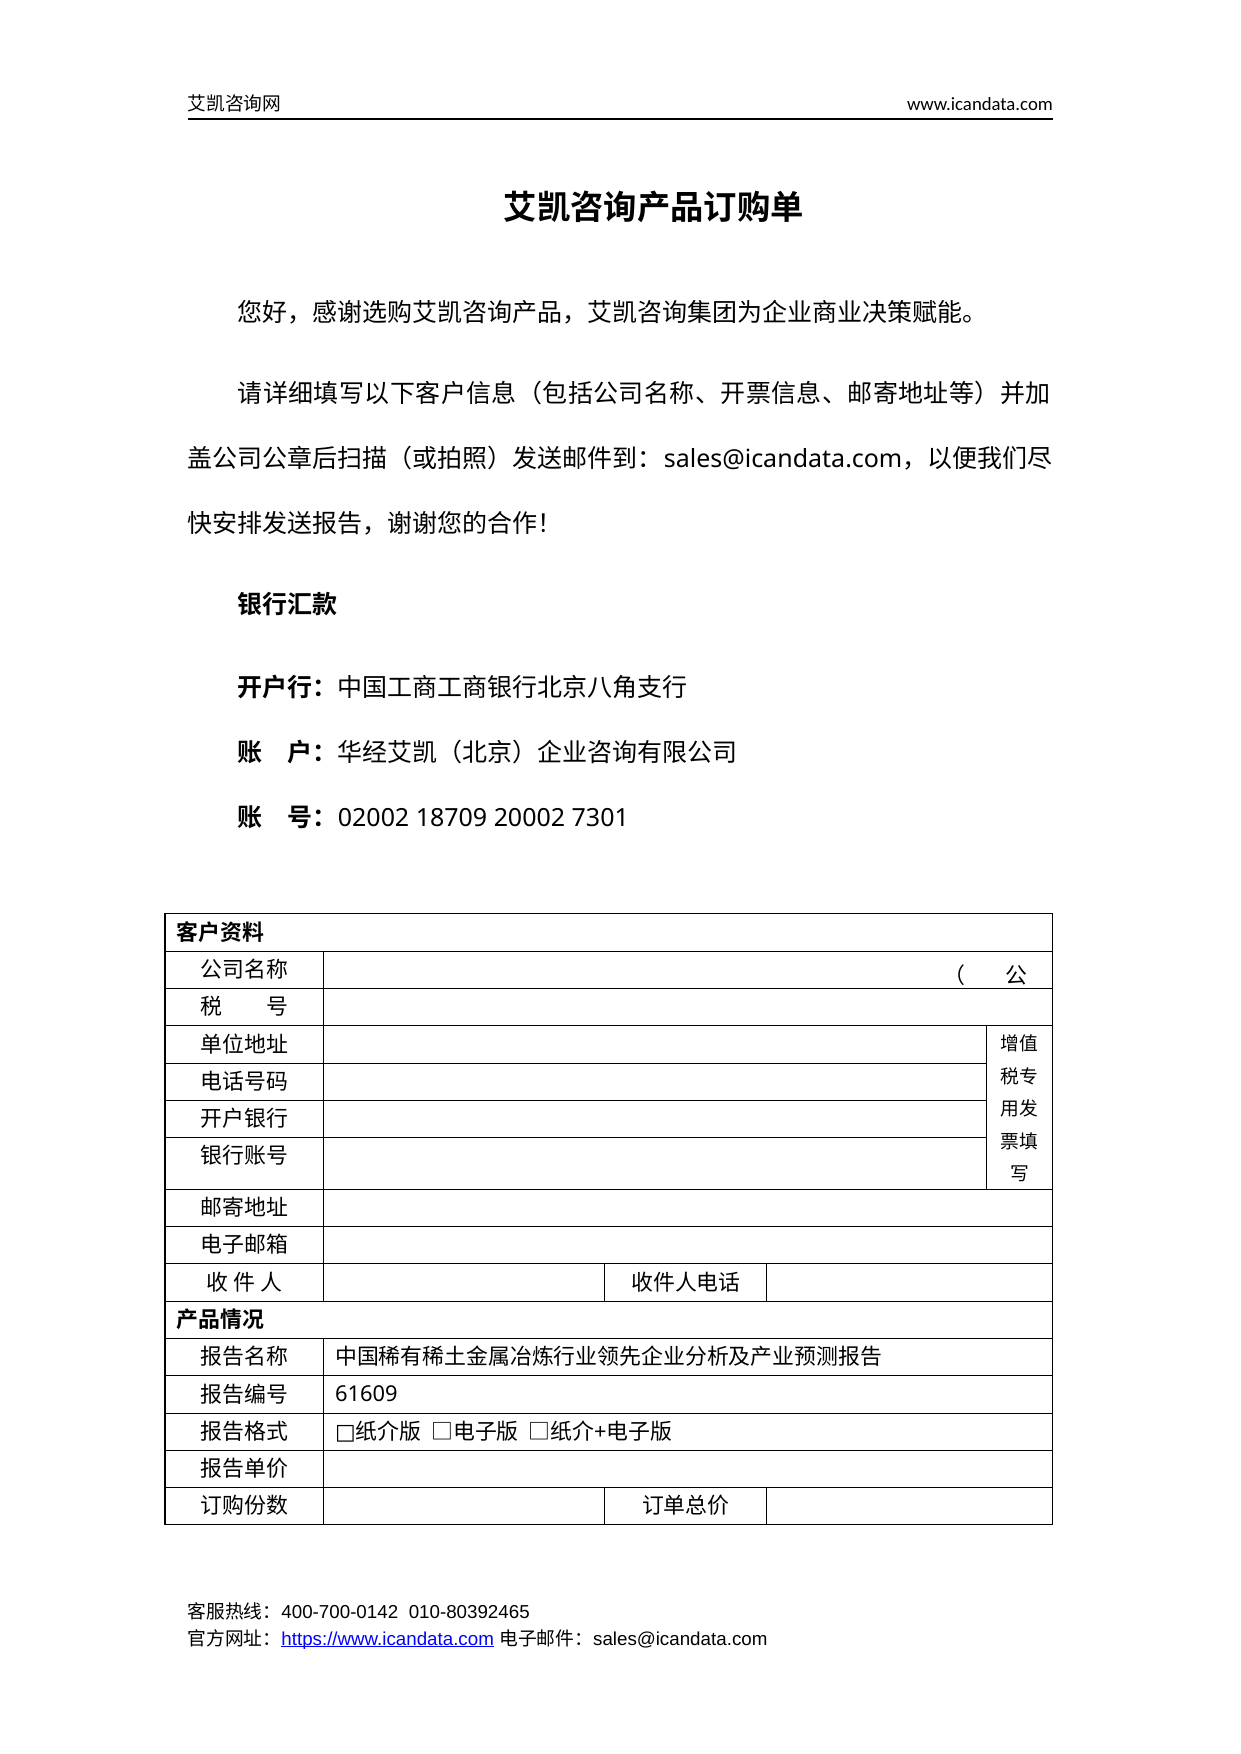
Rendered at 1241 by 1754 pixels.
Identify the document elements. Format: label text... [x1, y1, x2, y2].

table_cell 报告编号 [166, 1376, 323, 1412]
table_cell [324, 1264, 604, 1301]
table_cell [324, 1064, 986, 1100]
text 账 户：华经艾凯（北京）企业咨询有限公司 [187, 718, 1053, 783]
table_cell 公司名称 [166, 952, 323, 988]
table_cell 61609 [324, 1376, 1052, 1412]
text 开户行：中国工商工商银行北京八角支行 [187, 653, 1053, 718]
text 艾凯咨询产品订购单 [187, 172, 1053, 237]
table_cell 单位地址 [166, 1026, 323, 1062]
table_cell 报告格式 [166, 1414, 323, 1450]
table_cell 收 件 人 [166, 1264, 323, 1301]
table_cell [324, 1026, 986, 1062]
table_cell 报告单价 [166, 1451, 323, 1487]
table_cell 中国稀有稀土金属冶炼行业领先企业分析及产业预测报告 [324, 1339, 1052, 1375]
text 您好，感谢选购艾凯咨询产品，艾凯咨询集团为企业商业决策赋能。 [187, 278, 1053, 343]
table_cell [324, 1190, 1052, 1226]
table_cell 开户银行 [166, 1101, 323, 1137]
table_cell 订单总价 [605, 1488, 766, 1524]
table_cell 增值税专用发票填写 [987, 1026, 1052, 1189]
table_cell [767, 1264, 1052, 1301]
table_cell 银行账号 [166, 1138, 323, 1189]
table_header 客户资料 [166, 914, 1052, 951]
table_cell 邮寄地址 [166, 1190, 323, 1226]
table_cell [767, 1488, 1052, 1524]
table_cell 报告名称 [166, 1339, 323, 1375]
table_cell [324, 1451, 1052, 1487]
text 银行汇款 [187, 570, 1053, 635]
table_cell [324, 1138, 986, 1189]
table_cell 产品情况 [166, 1302, 1052, 1338]
table_cell □纸介版 □电子版 □纸介+电子版 [324, 1414, 1052, 1450]
table_cell [324, 952, 1052, 988]
table_cell 电子邮箱 [166, 1227, 323, 1263]
table_cell [324, 1101, 986, 1137]
text 请详细填写以下客户信息（包括公司名称、开票信息、邮寄地址等）并加盖公司公章后扫描（或拍照）发送邮件到：sales@icandata.com，以便我们尽快安排发送报告，谢谢您的合作！ [187, 359, 1053, 554]
table_cell 收件人电话 [605, 1264, 766, 1301]
table_cell [324, 1488, 604, 1524]
text 账 号：02002 18709 20002 7301 [187, 783, 1053, 848]
table_cell 订购份数 [166, 1488, 323, 1524]
table_cell [324, 989, 1052, 1025]
table_cell [324, 1227, 1052, 1263]
table_cell 电话号码 [166, 1064, 323, 1100]
table_cell 税 号 [166, 989, 323, 1025]
